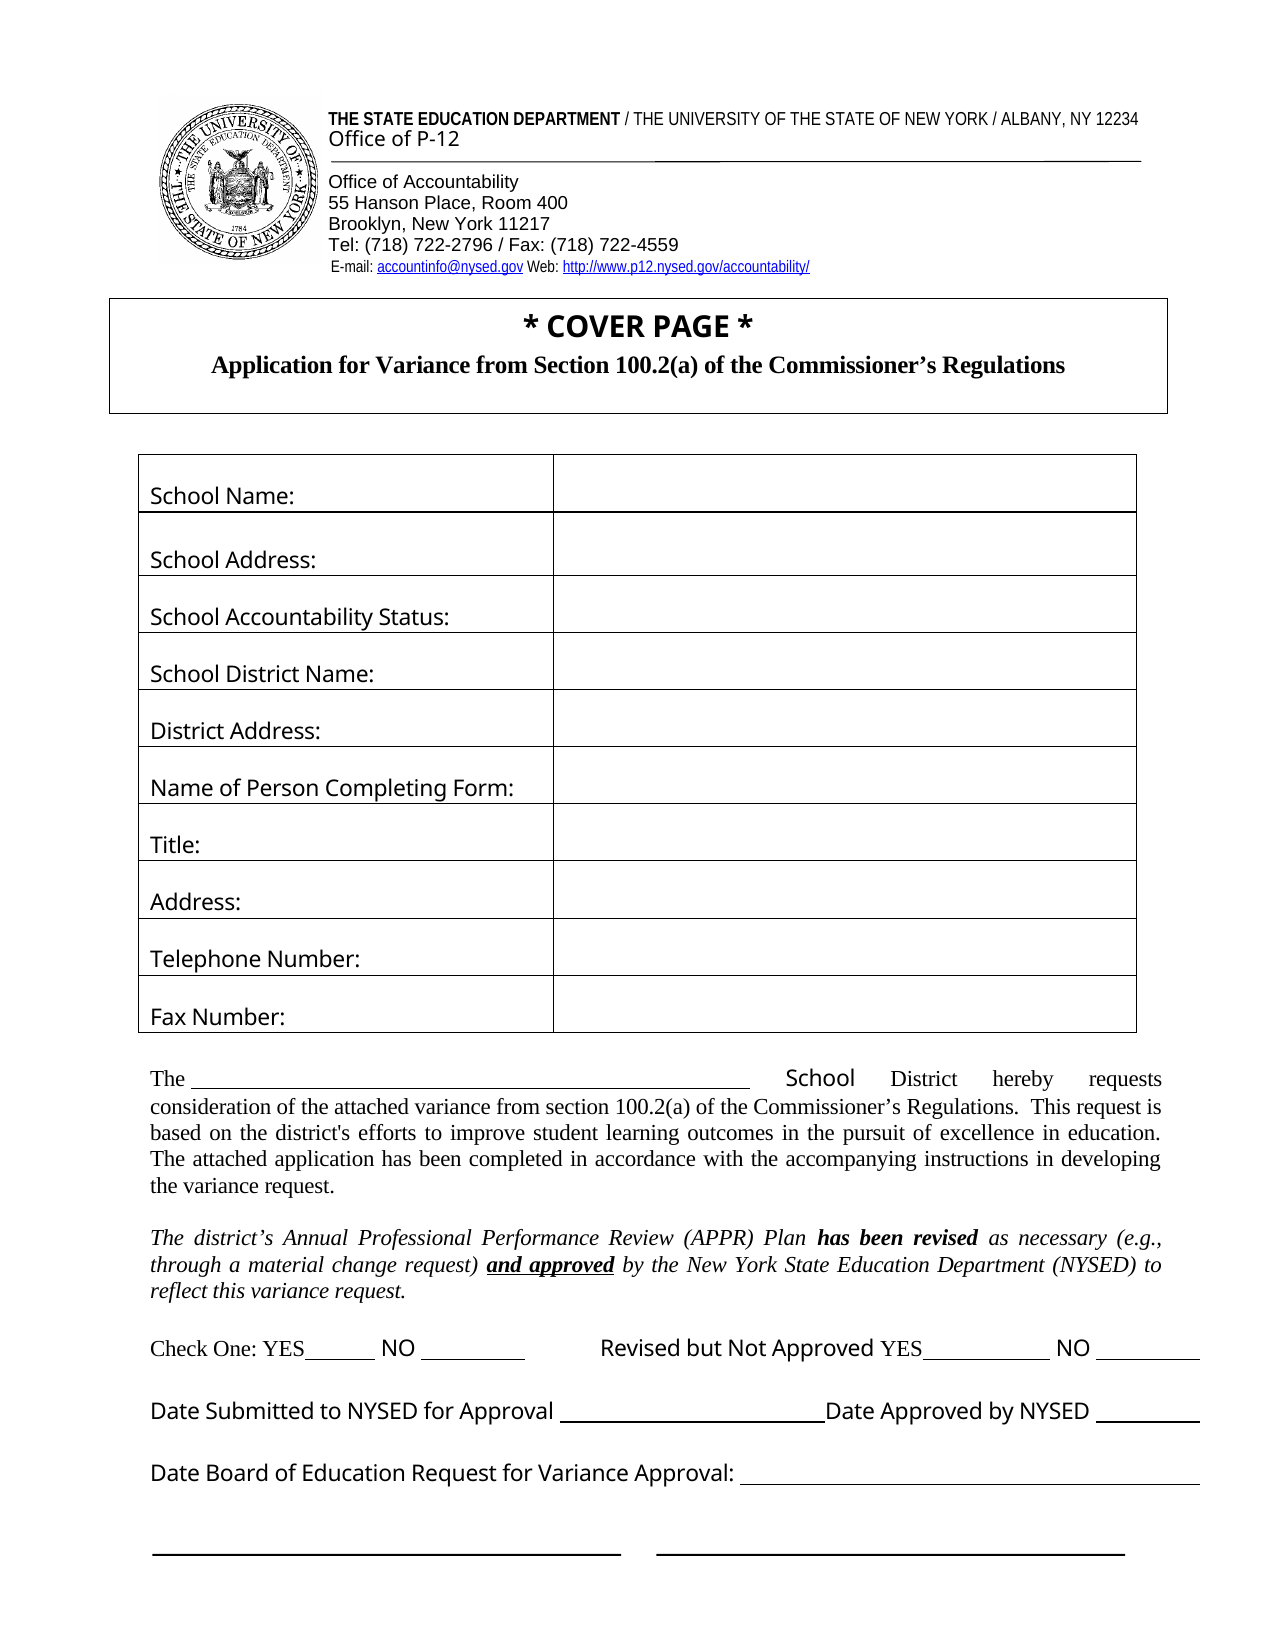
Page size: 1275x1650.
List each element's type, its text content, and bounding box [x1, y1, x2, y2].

text The district’s Annual Professional Performance Review (APPR) Plan has been revised as necessary (e.g., through a material change request) and approved by the New York State Education Department (NYSED) to reflect this variance request. [150, 1224, 1162, 1303]
table_cell Fax Number: [139, 976, 553, 1032]
table_cell School Accountability Status: [139, 576, 553, 632]
table_cell [554, 747, 1136, 803]
table_cell [554, 919, 1136, 974]
table_cell Telephone Number: [139, 919, 553, 974]
text Date Submitted to NYSED for Approval Date Approved by NYSED [150, 1395, 1162, 1426]
table_header School Name: [139, 455, 553, 511]
text The School District hereby requests consideration of the attached variance from section 100.2(a) of the Commissioner’s Regulations. This request is based on the district's efforts to improve student learning outcomes in the pursuit of excellence in education. The attached application has been completed in accordance with the accompanying instructions in developing the variance request. [150, 1061, 1162, 1198]
table_cell [554, 690, 1136, 746]
table_header [554, 455, 1136, 511]
table_cell School District Name: [139, 633, 553, 689]
table_cell Address: [139, 861, 553, 917]
table_cell [554, 861, 1136, 917]
table_cell Name of Person Completing Form: [139, 747, 553, 803]
table_cell [554, 513, 1136, 575]
table_cell [554, 804, 1136, 860]
text Check One: YES NO Revised but Not Approved YES NO [150, 1332, 1162, 1363]
table_cell [554, 633, 1136, 689]
picture [155, 91, 323, 263]
table_cell District Address: [139, 690, 553, 746]
text Date Board of Education Request for Variance Approval: [150, 1457, 1162, 1488]
table_cell School Address: [139, 513, 553, 575]
table_cell Title: [139, 804, 553, 860]
table_cell [554, 576, 1136, 632]
table_cell [554, 976, 1136, 1032]
